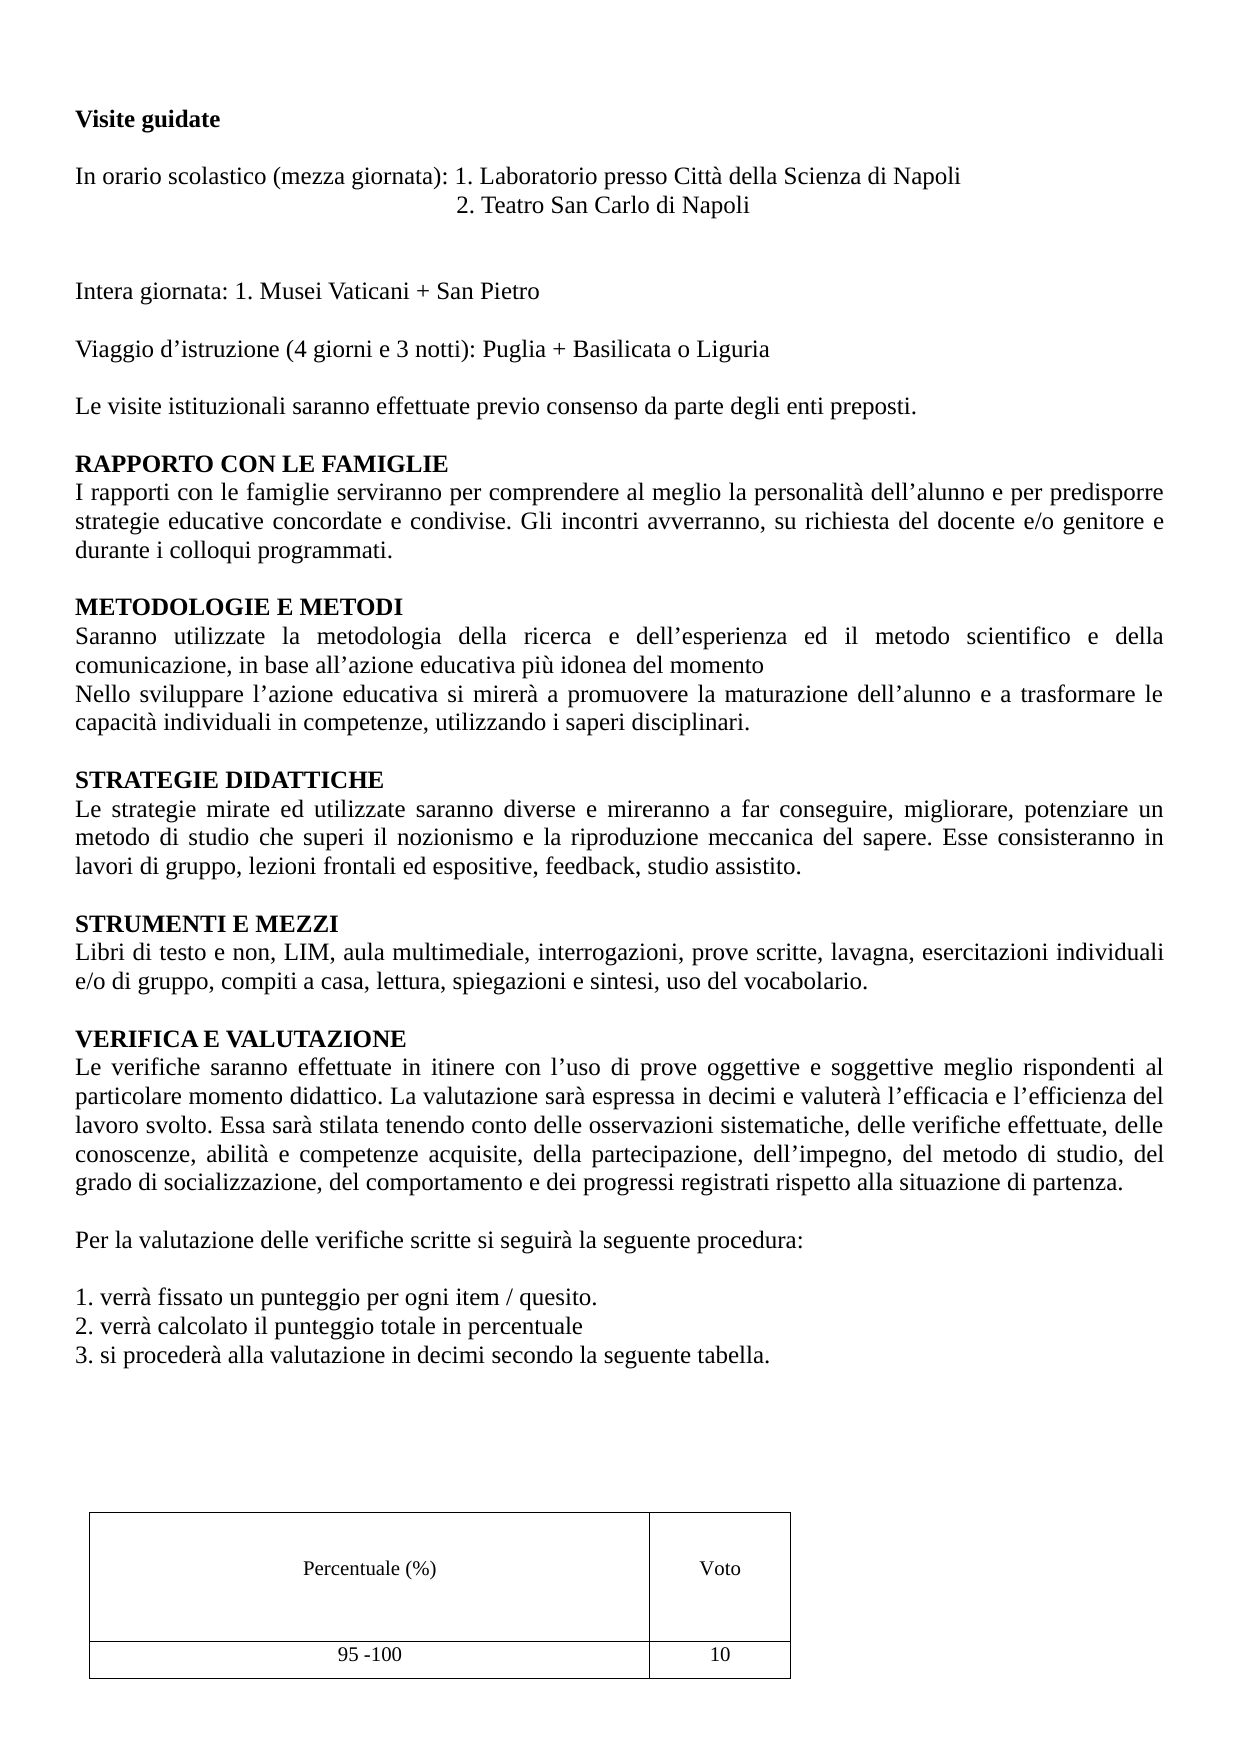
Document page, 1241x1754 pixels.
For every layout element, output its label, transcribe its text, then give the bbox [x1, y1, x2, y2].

text Le visite istituzionali saranno effettuate previo consenso da parte degli enti preposti. [75, 391, 1165, 420]
table_header Voto [650, 1513, 790, 1641]
text Le verifiche saranno effettuate in itinere con l’uso di prove oggettive e soggettive meglio rispondenti al particolare momento didattico. La valutazione sarà espressa in decimi e valuterà l’efficacia e l’efficienza del lavoro svolto. Essa sarà stilata tenendo conto delle osservazioni sistematiche, delle verifiche effettuate, delle conoscenze, abilità e competenze acquisite, della partecipazione, dell’impegno, del metodo di studio, del grado di socializzazione, del comportamento e dei progressi registrati rispetto alla situazione di partenza. [75, 1052, 1165, 1196]
table_cell 95 -100 [90, 1642, 649, 1678]
text 3. si procederà alla valutazione in decimi secondo la seguente tabella. [75, 1340, 1165, 1369]
text Libri di testo e non, LIM, aula multimediale, interrogazioni, prove scritte, lavagna, esercitazioni individuali e/o di gruppo, compiti a casa, lettura, spiegazioni e sintesi, uso del vocabolario. [75, 937, 1165, 995]
text Per la valutazione delle verifiche scritte si seguirà la seguente procedura: [75, 1225, 1165, 1254]
text 2. Teatro San Carlo di Napoli [75, 190, 1165, 219]
text RAPPORTO CON LE FAMIGLIE [75, 449, 1165, 477]
text In orario scolastico (mezza giornata): 1. Laboratorio presso Città della Scienza di Napoli [75, 161, 1165, 190]
text 2. verrà calcolato il punteggio totale in percentuale [75, 1311, 1165, 1340]
text STRUMENTI E MEZZI [75, 909, 1165, 937]
text Visite guidate [75, 104, 1165, 132]
text 1. verrà fissato un punteggio per ogni item / quesito. [75, 1282, 1165, 1311]
text VERIFICA E VALUTAZIONE [75, 1024, 1165, 1052]
text Intera giornata: 1. Musei Vaticani + San Pietro [75, 276, 1165, 305]
text Viaggio d’istruzione (4 giorni e 3 notti): Puglia + Basilicata o Liguria [75, 334, 1165, 362]
text METODOLOGIE E METODI [75, 592, 1165, 621]
text I rapporti con le famiglie serviranno per comprendere al meglio la personalità dell’alunno e per predisporre strategie educative concordate e condivise. Gli incontri avverranno, su richiesta del docente e/o genitore e durante i colloqui programmati. [75, 477, 1165, 564]
text Le strategie mirate ed utilizzate saranno diverse e mireranno a far conseguire, migliorare, potenziare un metodo di studio che superi il nozionismo e la riproduzione meccanica del sapere. Esse consisteranno in lavori di gruppo, lezioni frontali ed espositive, feedback, studio assistito. [75, 794, 1165, 880]
text Nello sviluppare l’azione educativa si mirerà a promuovere la maturazione dell’alunno e a trasformare le capacità individuali in competenze, utilizzando i saperi disciplinari. [75, 679, 1165, 736]
text Saranno utilizzate la metodologia della ricerca e dell’esperienza ed il metodo scientifico e della comunicazione, in base all’azione educativa più idonea del momento [75, 621, 1165, 679]
text STRATEGIE DIDATTICHE [75, 765, 1165, 794]
table_header Percentuale (%) [90, 1513, 649, 1641]
table_cell 10 [650, 1642, 790, 1678]
